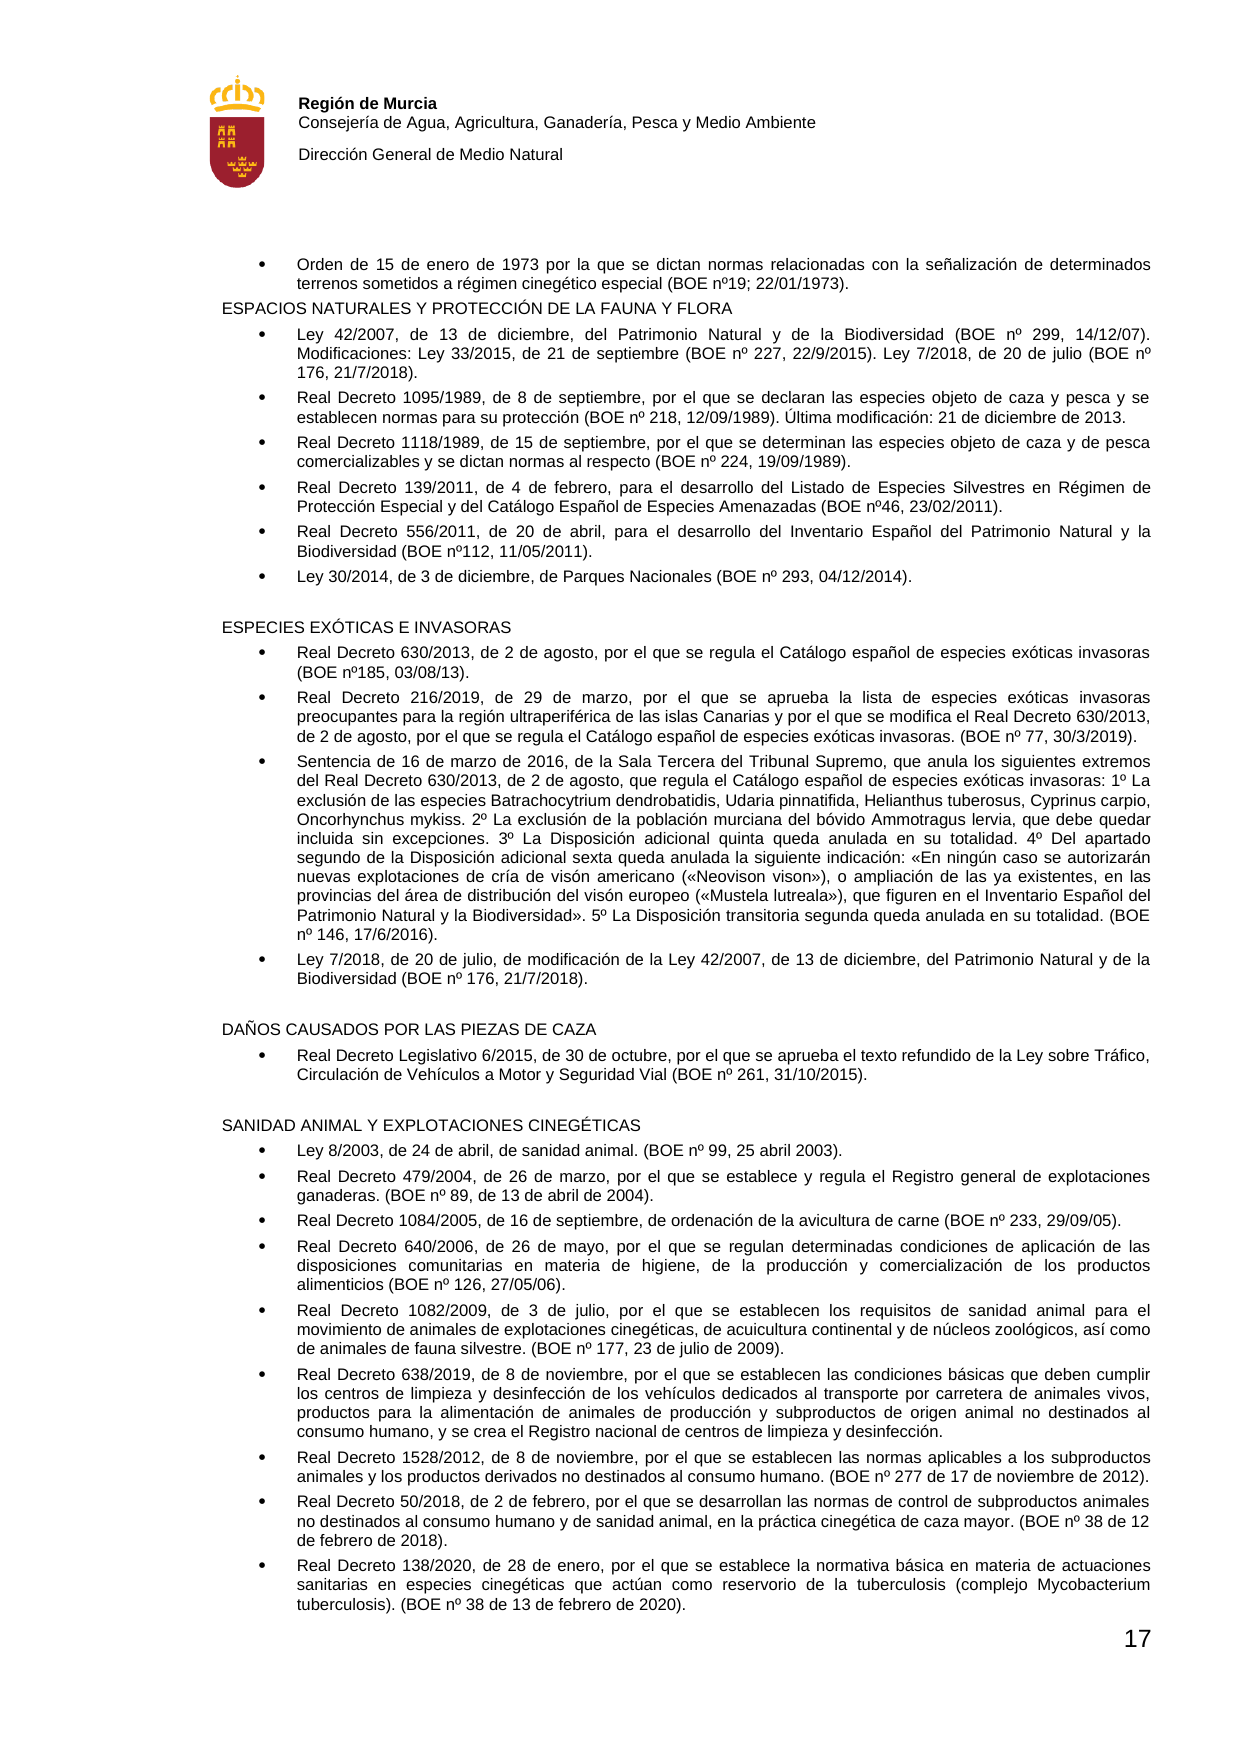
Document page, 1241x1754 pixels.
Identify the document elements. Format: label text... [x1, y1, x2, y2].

list Real Decreto 479/2004, de 26 de marzo, por el que se establece y regula el Registro general de explotaciones ganaderas. (BOE nº 89, de 13 de abril de 2004). [259, 1166, 1152, 1205]
list Real Decreto 1528/2012, de 8 de noviembre, por el que se establecen las normas aplicables a los subproductos animales y los productos derivados no destinados al consumo humano. (BOE nº 277 de 17 de noviembre de 2012). [259, 1447, 1152, 1486]
list Real Decreto 638/2019, de 8 de noviembre, por el que se establecen las condiciones básicas que deben cumplir los centros de limpieza y desinfección de los vehículos dedicados al transporte por carretera de animales vivos, productos para la alimentación de animales de producción y subproductos de origen animal no destinados al consumo humano, y se crea el Registro nacional de centros de limpieza y desinfección. [259, 1364, 1152, 1441]
list Ley 7/2018, de 20 de julio, de modificación de la Ley 42/2007, de 13 de diciembre, del Patrimonio Natural y de la Biodiversidad (BOE nº 176, 21/7/2018). [259, 950, 1152, 988]
list Real Decreto 1084/2005, de 16 de septiembre, de ordenación de la avicultura de carne (BOE nº 233, 29/09/05). [259, 1211, 1152, 1230]
list Real Decreto Legislativo 6/2015, de 30 de octubre, por el que se aprueba el texto refundido de la Ley sobre Tráfico, Circulación de Vehículos a Motor y Seguridad Vial (BOE nº 261, 31/10/2015). [259, 1045, 1152, 1084]
list Ley 42/2007, de 13 de diciembre, del Patrimonio Natural y de la Biodiversidad (BOE nº 299, 14/12/07). Modificaciones: Ley 33/2015, de 21 de septiembre (BOE nº 227, 22/9/2015). Ley 7/2018, de 20 de julio (BOE nº 176, 21/7/2018). [259, 324, 1152, 382]
list Real Decreto 640/2006, de 26 de mayo, por el que se regulan determinadas condiciones de aplicación de las disposiciones comunitarias en materia de higiene, de la producción y comercialización de los productos alimenticios (BOE nº 126, 27/05/06). [259, 1237, 1152, 1294]
list Sentencia de 16 de marzo de 2016, de la Sala Tercera del Tribunal Supremo, que anula los siguientes extremos del Real Decreto 630/2013, de 2 de agosto, que regula el Catálogo español de especies exóticas invasoras: 1º La exclusión de las especies Batrachocytrium dendrobatidis, Udaria pinnatifida, Helianthus tuberosus, Cyprinus carpio, Oncorhynchus mykiss. 2º La exclusión de la población murciana del bóvido Ammotragus lervia, que debe quedar incluida sin excepciones. 3º La Disposición adicional quinta queda anulada en su totalidad. 4º Del apartado segundo de la Disposición adicional sexta queda anulada la siguiente indicación: «En ningún caso se autorizarán nuevas explotaciones de cría de visón americano («Neovison vison»), o ampliación de las ya existentes, en las provincias del área de distribución del visón europeo («Mustela lutreala»), que figuren en el Inventario Español del Patrimonio Natural y la Biodiversidad». 5º La Disposición transitoria segunda queda anulada en su totalidad. (BOE nº 146, 17/6/2016). [259, 752, 1152, 944]
picture [209, 75, 265, 188]
list Orden de 15 de enero de 1973 por la que se dictan normas relacionadas con la señalización de determinados terrenos sometidos a régimen cinegético especial (BOE nº19; 22/01/1973). [259, 254, 1152, 293]
list Real Decreto 216/2019, de 29 de marzo, por el que se aprueba la lista de especies exóticas invasoras preocupantes para la región ultraperiférica de las islas Canarias y por el que se modifica el Real Decreto 630/2013, de 2 de agosto, por el que se regula el Catálogo español de especies exóticas invasoras. (BOE nº 77, 30/3/2019). [259, 688, 1152, 746]
list Real Decreto 556/2011, de 20 de abril, para el desarrollo del Inventario Español del Patrimonio Natural y la Biodiversidad (BOE nº112, 11/05/2011). [259, 522, 1152, 561]
list Real Decreto 138/2020, de 28 de enero, por el que se establece la normativa básica en materia de actuaciones sanitarias en especies cinegéticas que actúan como reservorio de la tuberculosis (complejo Mycobacterium tuberculosis). (BOE nº 38 de 13 de febrero de 2020). [259, 1556, 1152, 1613]
list Real Decreto 1118/1989, de 15 de septiembre, por el que se determinan las especies objeto de caza y de pesca comercializables y se dictan normas al respecto (BOE nº 224, 19/09/1989). [259, 433, 1152, 471]
text DAÑOS CAUSADOS POR LAS PIEZAS DE CAZA [148, 1020, 1152, 1039]
text ESPECIES EXÓTICAS E INVASORAS [148, 618, 1152, 637]
list Real Decreto 1082/2009, de 3 de julio, por el que se establecen los requisitos de sanidad animal para el movimiento de animales de explotaciones cinegéticas, de acuicultura continental y de núcleos zoológicos, así como de animales de fauna silvestre. (BOE nº 177, 23 de julio de 2009). [259, 1301, 1152, 1358]
list Real Decreto 1095/1989, de 8 de septiembre, por el que se declaran las especies objeto de caza y pesca y se establecen normas para su protección (BOE nº 218, 12/09/1989). Última modificación: 21 de diciembre de 2013. [259, 388, 1152, 427]
list Real Decreto 50/2018, de 2 de febrero, por el que se desarrollan las normas de control de subproductos animales no destinados al consumo humano y de sanidad animal, en la práctica cinegética de caza mayor. (BOE nº 38 de 12 de febrero de 2018). [259, 1492, 1152, 1550]
text SANIDAD ANIMAL Y EXPLOTACIONES CINEGÉTICAS [148, 1116, 1152, 1135]
list Real Decreto 630/2013, de 2 de agosto, por el que se regula el Catálogo español de especies exóticas invasoras (BOE nº185, 03/08/13). [259, 643, 1152, 682]
text ESPACIOS NATURALES Y PROTECCIÓN DE LA FAUNA Y FLORA [148, 299, 1152, 318]
list Real Decreto 139/2011, de 4 de febrero, para el desarrollo del Listado de Especies Silvestres en Régimen de Protección Especial y del Catálogo Español de Especies Amenazadas (BOE nº46, 23/02/2011). [259, 478, 1152, 516]
list Ley 8/2003, de 24 de abril, de sanidad animal. (BOE nº 99, 25 abril 2003). [259, 1141, 1152, 1160]
list Ley 30/2014, de 3 de diciembre, de Parques Nacionales (BOE nº 293, 04/12/2014). [259, 567, 1152, 586]
